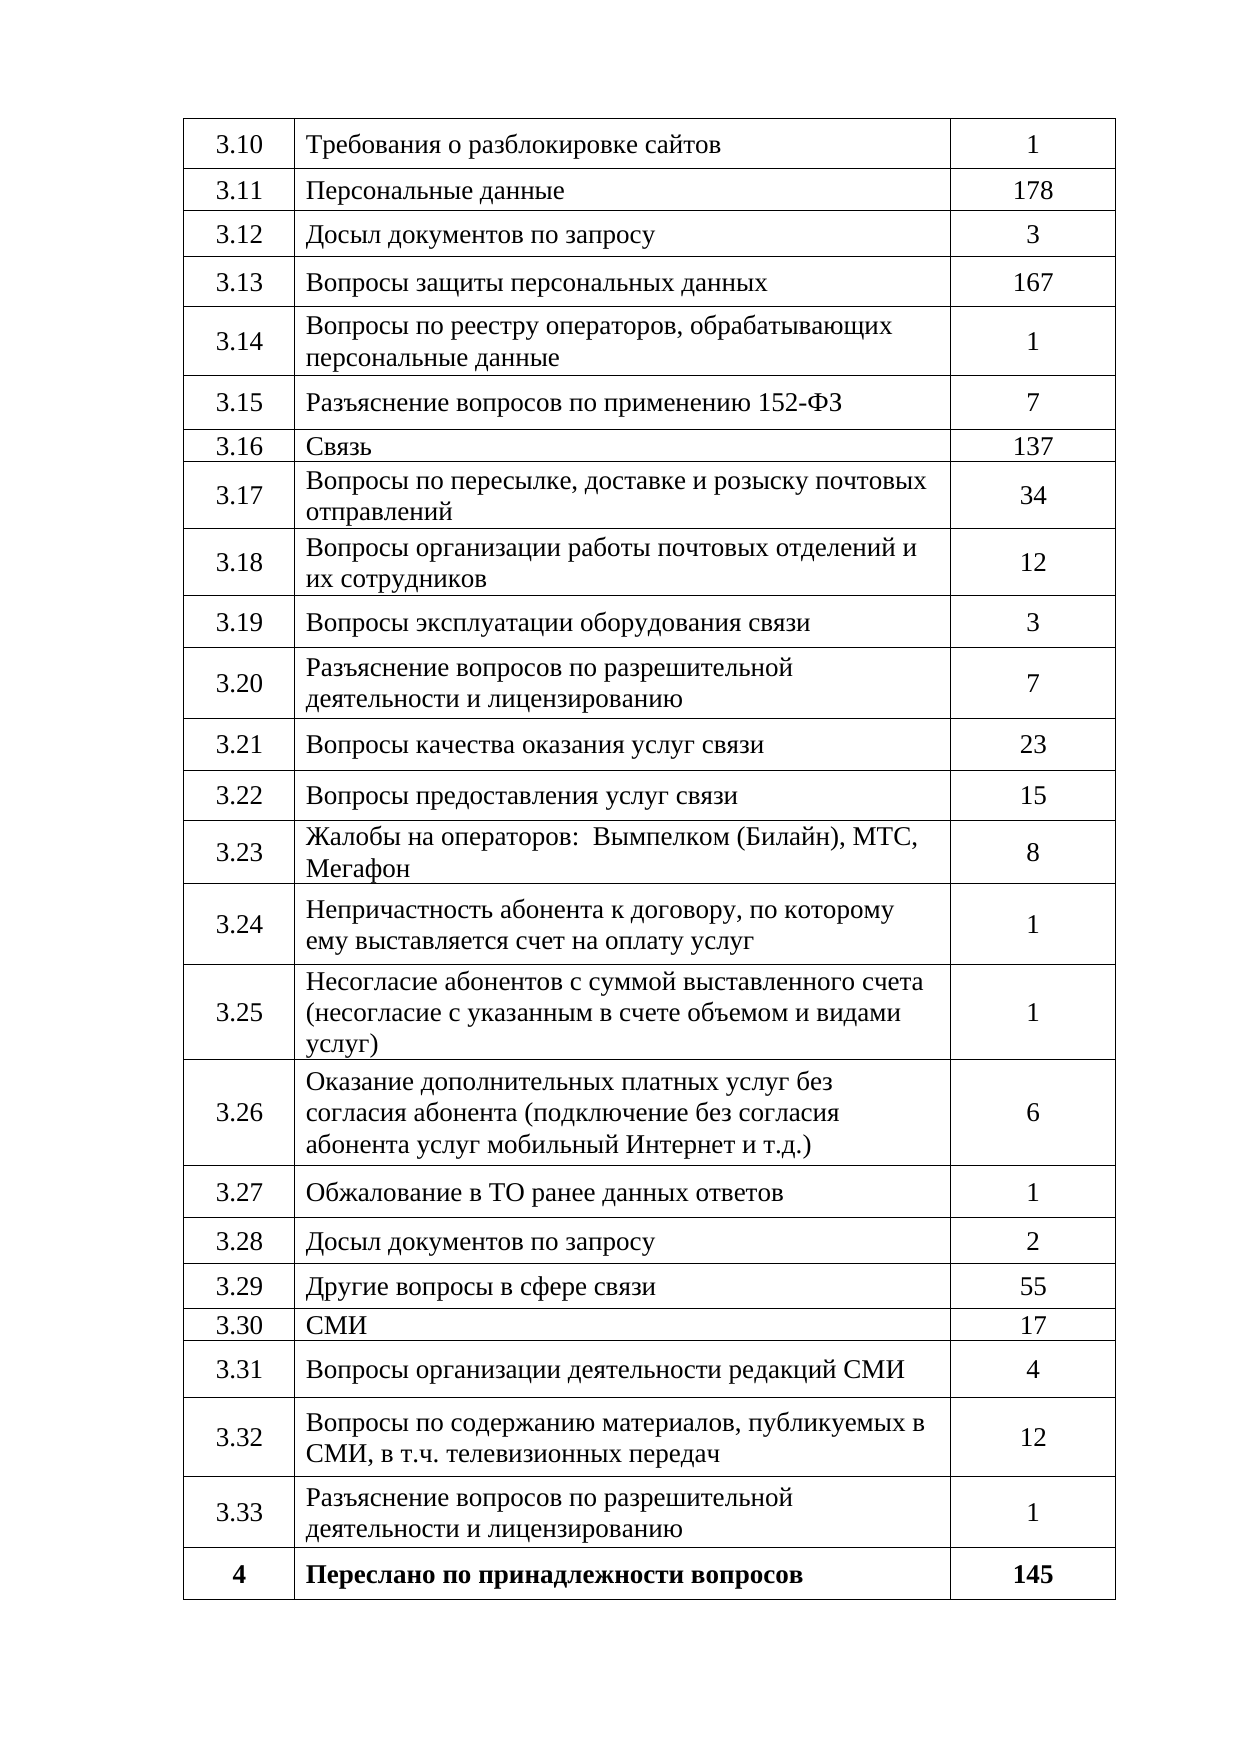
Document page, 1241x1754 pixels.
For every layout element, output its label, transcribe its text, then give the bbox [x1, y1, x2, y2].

table_cell Вопросы по пересылке, доставке и розыску почтовых отправлений [295, 462, 950, 528]
table_cell 34 [951, 462, 1115, 528]
table_cell 6 [951, 1060, 1115, 1165]
table_cell Вопросы организации работы почтовых отделений и их сотрудников [295, 529, 950, 595]
table_cell 3.27 [184, 1166, 294, 1217]
table_cell 3.15 [184, 376, 294, 429]
table_cell 12 [951, 1398, 1115, 1476]
table_cell Другие вопросы в сфере связи [295, 1264, 950, 1308]
table_cell 3.19 [184, 596, 294, 647]
table_cell 1 [951, 119, 1115, 168]
table_cell 1 [951, 1477, 1115, 1547]
table_cell 4 [184, 1548, 294, 1599]
table_cell 7 [951, 648, 1115, 717]
table_cell Разъяснение вопросов по применению 152-ФЗ [295, 376, 950, 429]
table_cell 2 [951, 1218, 1115, 1262]
table_cell 1 [951, 1166, 1115, 1217]
table_cell 3.12 [184, 211, 294, 256]
table_cell Досыл документов по запросу [295, 211, 950, 256]
table_cell 137 [951, 430, 1115, 461]
table_cell Персональные данные [295, 169, 950, 210]
table_cell 167 [951, 257, 1115, 306]
table_cell Вопросы эксплуатации оборудования связи [295, 596, 950, 647]
table_cell Оказание дополнительных платных услуг без согласия абонента (подключение без согласия абонента услуг мобильный Интернет и т.д.) [295, 1060, 950, 1165]
table_cell 3.33 [184, 1477, 294, 1547]
table_cell 55 [951, 1264, 1115, 1308]
table_cell 3.21 [184, 719, 294, 769]
table_cell Разъяснение вопросов по разрешительной деятельности и лицензированию [295, 1477, 950, 1547]
table_cell 3.23 [184, 821, 294, 883]
table_cell 1 [951, 884, 1115, 964]
table_cell Связь [295, 430, 950, 461]
table_cell 3.14 [184, 307, 294, 374]
table_cell Вопросы по содержанию материалов, публикуемых в СМИ, в т.ч. телевизионных передач [295, 1398, 950, 1476]
table_cell 178 [951, 169, 1115, 210]
table_cell 3.22 [184, 771, 294, 819]
table_cell Требования о разблокировке сайтов [295, 119, 950, 168]
table_cell Несогласие абонентов с суммой выставленного счета (несогласие с указанным в счете объемом и видами услуг) [295, 965, 950, 1058]
table_cell Вопросы предоставления услуг связи [295, 771, 950, 819]
table_cell 3 [951, 211, 1115, 256]
table_cell 4 [951, 1341, 1115, 1397]
table_cell Вопросы качества оказания услуг связи [295, 719, 950, 769]
table_cell 8 [951, 821, 1115, 883]
table_cell 3.26 [184, 1060, 294, 1165]
table_cell 17 [951, 1309, 1115, 1340]
table_cell 3.25 [184, 965, 294, 1058]
table_cell 3.29 [184, 1264, 294, 1308]
table_cell 1 [951, 307, 1115, 374]
table_cell Вопросы по реестру операторов, обрабатывающих персональные данные [295, 307, 950, 374]
table_cell Обжалование в ТО ранее данных ответов [295, 1166, 950, 1217]
table_cell 15 [951, 771, 1115, 819]
table_cell Жалобы на операторов: Вымпелком (Билайн), МТС, Мегафон [295, 821, 950, 883]
table_cell 3.13 [184, 257, 294, 306]
table_cell Переслано по принадлежности вопросов [295, 1548, 950, 1599]
table_cell 3 [951, 596, 1115, 647]
table_cell 23 [951, 719, 1115, 769]
table_cell 145 [951, 1548, 1115, 1599]
table_cell Досыл документов по запросу [295, 1218, 950, 1262]
table_cell СМИ [295, 1309, 950, 1340]
table_cell 3.31 [184, 1341, 294, 1397]
table_cell 1 [951, 965, 1115, 1058]
table_cell Вопросы организации деятельности редакций СМИ [295, 1341, 950, 1397]
table_cell 3.16 [184, 430, 294, 461]
table_cell 3.28 [184, 1218, 294, 1262]
table_cell 3.11 [184, 169, 294, 210]
table_cell 12 [951, 529, 1115, 595]
table_cell Разъяснение вопросов по разрешительной деятельности и лицензированию [295, 648, 950, 717]
table_cell 3.20 [184, 648, 294, 717]
table_cell 3.24 [184, 884, 294, 964]
table_cell 3.18 [184, 529, 294, 595]
table_cell 3.17 [184, 462, 294, 528]
table_cell Вопросы защиты персональных данных [295, 257, 950, 306]
table_cell 3.10 [184, 119, 294, 168]
table_cell 3.30 [184, 1309, 294, 1340]
table_cell 7 [951, 376, 1115, 429]
table_cell Непричастность абонента к договору, по которому ему выставляется счет на оплату услуг [295, 884, 950, 964]
table_cell 3.32 [184, 1398, 294, 1476]
